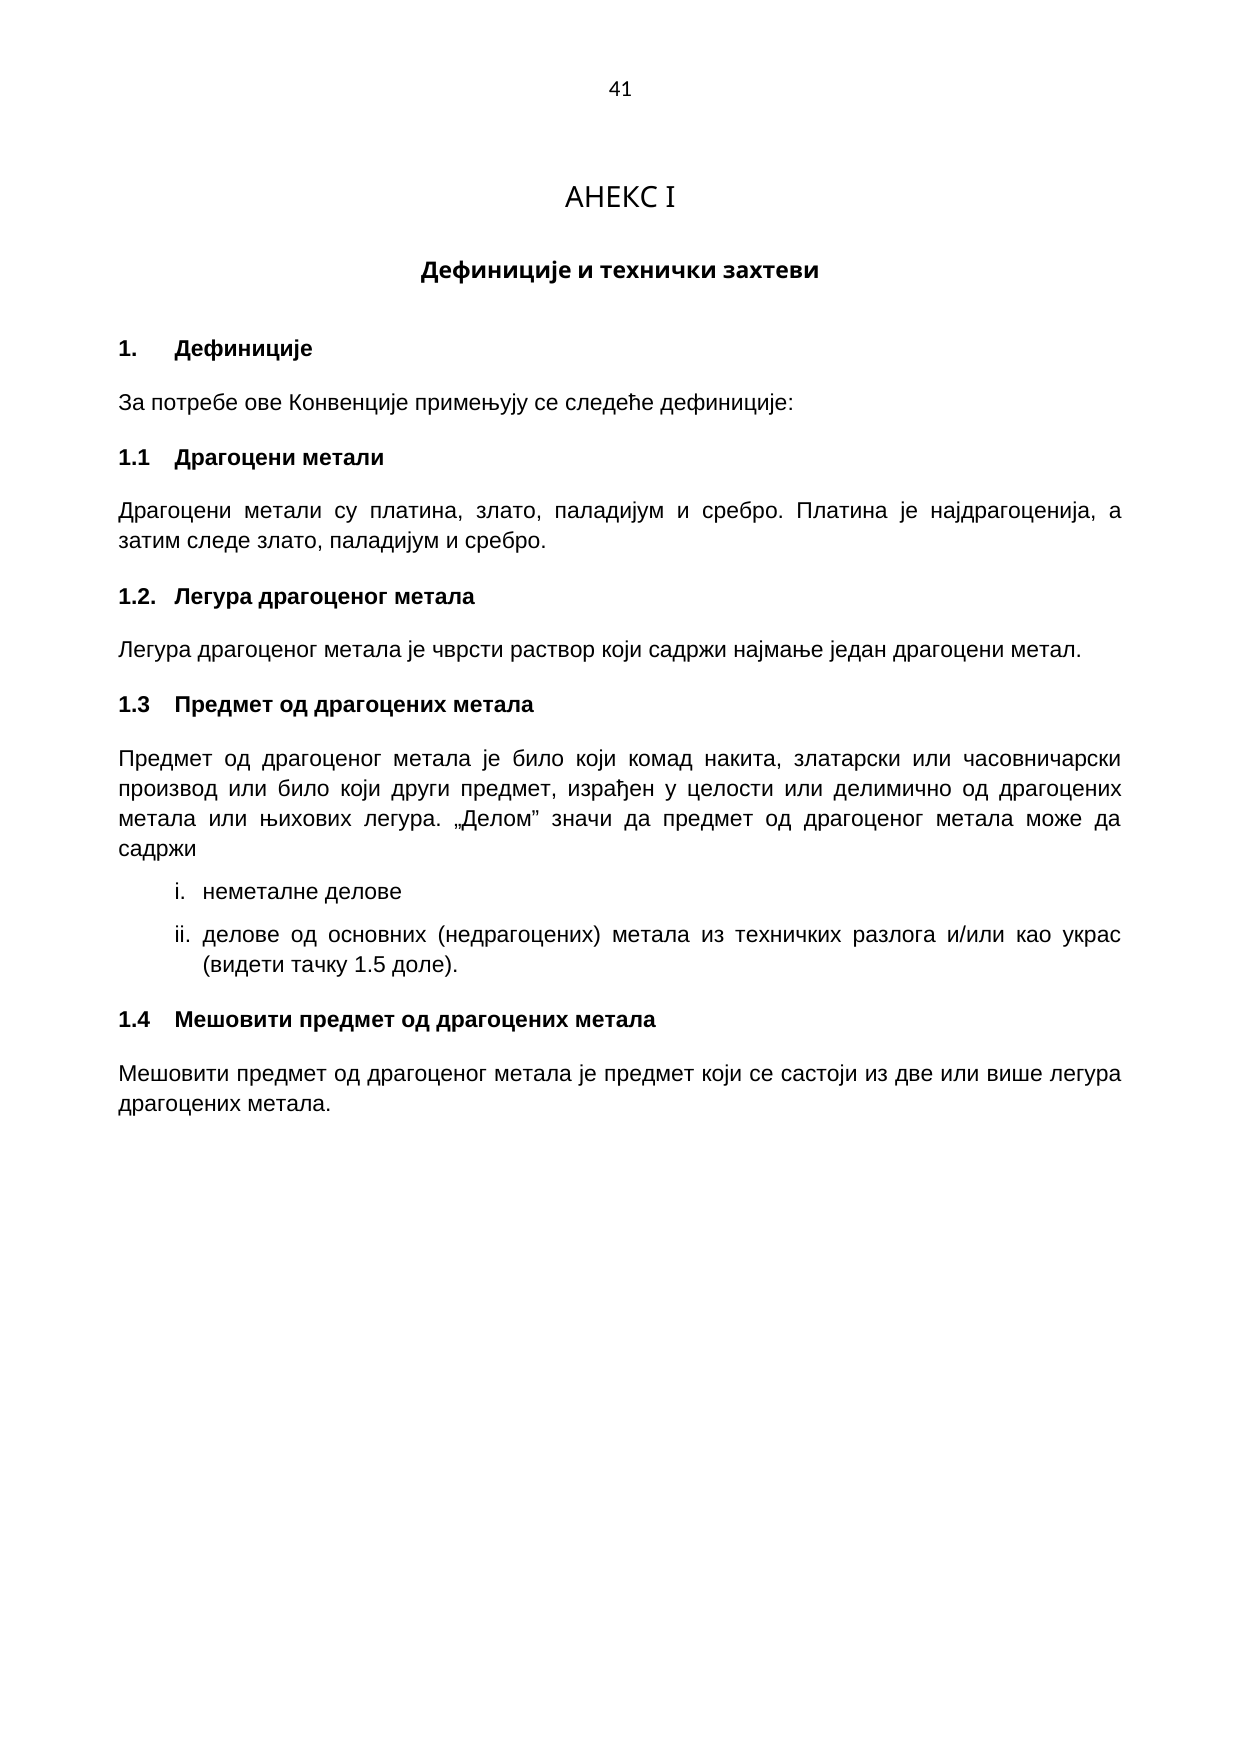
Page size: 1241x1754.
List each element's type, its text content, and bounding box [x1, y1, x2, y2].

text 1.3 Предмет од драгоцених метала [118, 691, 1122, 718]
text ii. делове од основних (недрагоцених) метала из техничких разлога и/или као украс (видети тачку 1.5 доле). [174, 921, 1122, 977]
text Мешовити предмет од драгоценог метала је предмет који се састоји из две или више легура драгоцених метала. [118, 1060, 1122, 1116]
text Дефиниције и технички захтеви [193, 254, 1047, 285]
text Драгоцени метали су платина, злато, паладијум и сребро. Платина је најдрагоценија, а затим следе злато, паладијум и сребро. [118, 497, 1122, 554]
text АНЕКС I [193, 177, 1047, 216]
text За потребе ове Конвенције примењују се следеће дефиниције: [118, 389, 1122, 415]
text Легура драгоценог метала је чврсти раствор који садржи најмање један драгоцени метал. [118, 636, 1122, 662]
text Предмет од драгоценог метала је било који комад накита, златарски или часовничарски производ или било који други предмет, израђен у целости или делимично од драгоцених метала или њихових легура. „Делом” значи да предмет од драгоценог метала може да садржи [118, 745, 1122, 862]
text 1. Дефиниције [118, 335, 1122, 362]
text 1.4 Мешовити предмет од драгоцених метала [118, 1006, 1122, 1033]
text i. неметалне делове [118, 878, 1122, 904]
text 1.2. Легура драгоценог метала [118, 583, 1122, 609]
text 1.1 Драгоцени метали [118, 444, 1122, 470]
